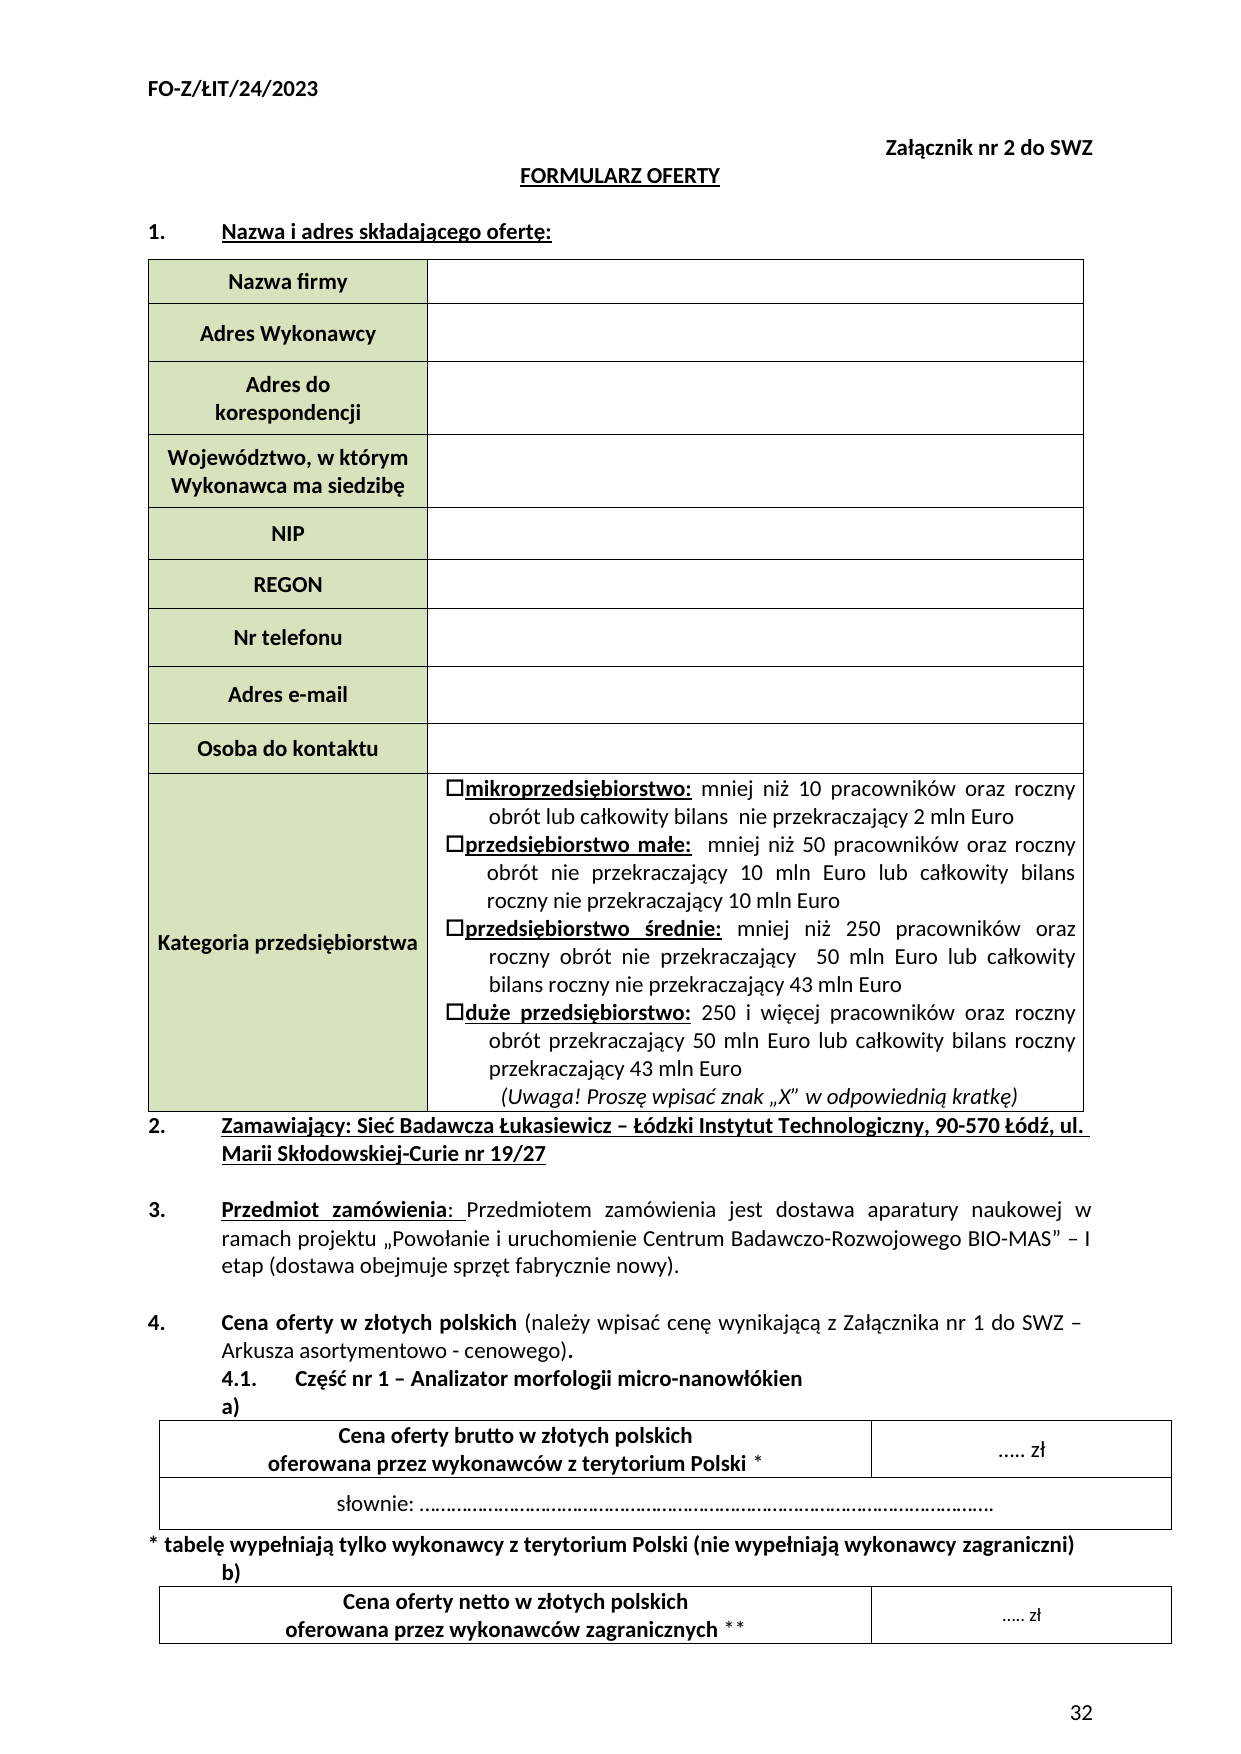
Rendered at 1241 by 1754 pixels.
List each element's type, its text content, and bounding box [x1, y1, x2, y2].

table_cell Województwo, w którym Wykonawca ma siedzibę [149, 435, 427, 507]
table_cell Adres e-mail [149, 667, 427, 722]
table_cell [428, 435, 1083, 507]
text a) [148, 1392, 1082, 1420]
table_cell NIP [149, 508, 427, 559]
table_cell [428, 609, 1083, 666]
table_cell [428, 724, 1083, 773]
table_cell Adres do korespondencji [149, 362, 427, 434]
table_cell mikroprzedsiębiorstwo: mniej niż 10 pracowników oraz roczny obrót lub całkowity bilans nie przekraczający 2 mln Euro przedsiębiorstwo małe: mniej niż 50 pracowników oraz roczny obrót nie przekraczający 10 mln Euro lub całkowity bilans roczny nie przekraczający 10 mln Euro przedsiębiorstwo średnie: mniej niż 250 pracowników oraz roczny obrót nie przekraczający 50 mln Euro lub całkowity bilans roczny nie przekraczający 43 mln Euro duże przedsiębiorstwo: 250 i więcej pracowników oraz roczny obrót przekraczający 50 mln Euro lub całkowity bilans roczny przekraczający 43 mln Euro (Uwaga! Proszę wpisać znak „X” w odpowiednią kratkę) [428, 774, 1083, 1111]
table_cell REGON [149, 560, 427, 608]
table_header [428, 260, 1083, 303]
list Przedmiot zamówienia: Przedmiotem zamówienia jest dostawa aparatury naukowej w ramach projektu „Powołanie i uruchomienie Centrum Badawczo-Rozwojowego BIO-MAS” – I etap (dostawa obejmuje sprzęt fabrycznie nowy). [148, 1196, 1093, 1280]
table_header Cena oferty netto w złotych polskich oferowana przez wykonawców zagranicznych ** [160, 1587, 871, 1643]
table_cell Osoba do kontaktu [149, 724, 427, 773]
table_header ….. zł [872, 1587, 1171, 1643]
table_cell [428, 560, 1083, 608]
table_header Cena oferty brutto w złotych polskich oferowana przez wykonawców z terytorium Polski * [160, 1421, 871, 1477]
text 4. Cena oferty w złotych polskich (należy wpisać cenę wynikającą z Załącznika nr 1 do SWZ – Arkusza asortymentowo - cenowego). [148, 1308, 1083, 1364]
table_cell Nr telefonu [149, 609, 427, 666]
subtitle Załącznik nr 2 do SWZ [148, 133, 1093, 161]
table_cell [428, 667, 1083, 722]
table_header ….. zł [872, 1421, 1171, 1477]
text FORMULARZ OFERTY [148, 161, 1093, 189]
table_cell [428, 362, 1083, 434]
table_cell [428, 304, 1083, 361]
text 1. Nazwa i adres składającego ofertę: [148, 217, 1093, 245]
text * tabelę wypełniają tylko wykonawcy z terytorium Polski (nie wypełniają wykonawcy zagraniczni) [148, 1530, 1082, 1558]
text 4.1. Część nr 1 – Analizator morfologii micro-nanowłókien [207, 1364, 1082, 1392]
list Zamawiający: Sieć Badawcza Łukasiewicz – Łódzki Instytut Technologiczny, 90-570 Łódź, ul. Marii Skłodowskiej-Curie nr 19/27 [148, 1112, 1093, 1168]
table_cell Adres Wykonawcy [149, 304, 427, 361]
table_cell słownie: ………………………………………………………………………………………………. [160, 1478, 1171, 1529]
table_cell Kategoria przedsiębiorstwa [149, 774, 427, 1111]
table_cell [428, 508, 1083, 559]
table_header Nazwa firmy [149, 260, 427, 303]
text b) [148, 1558, 1082, 1586]
